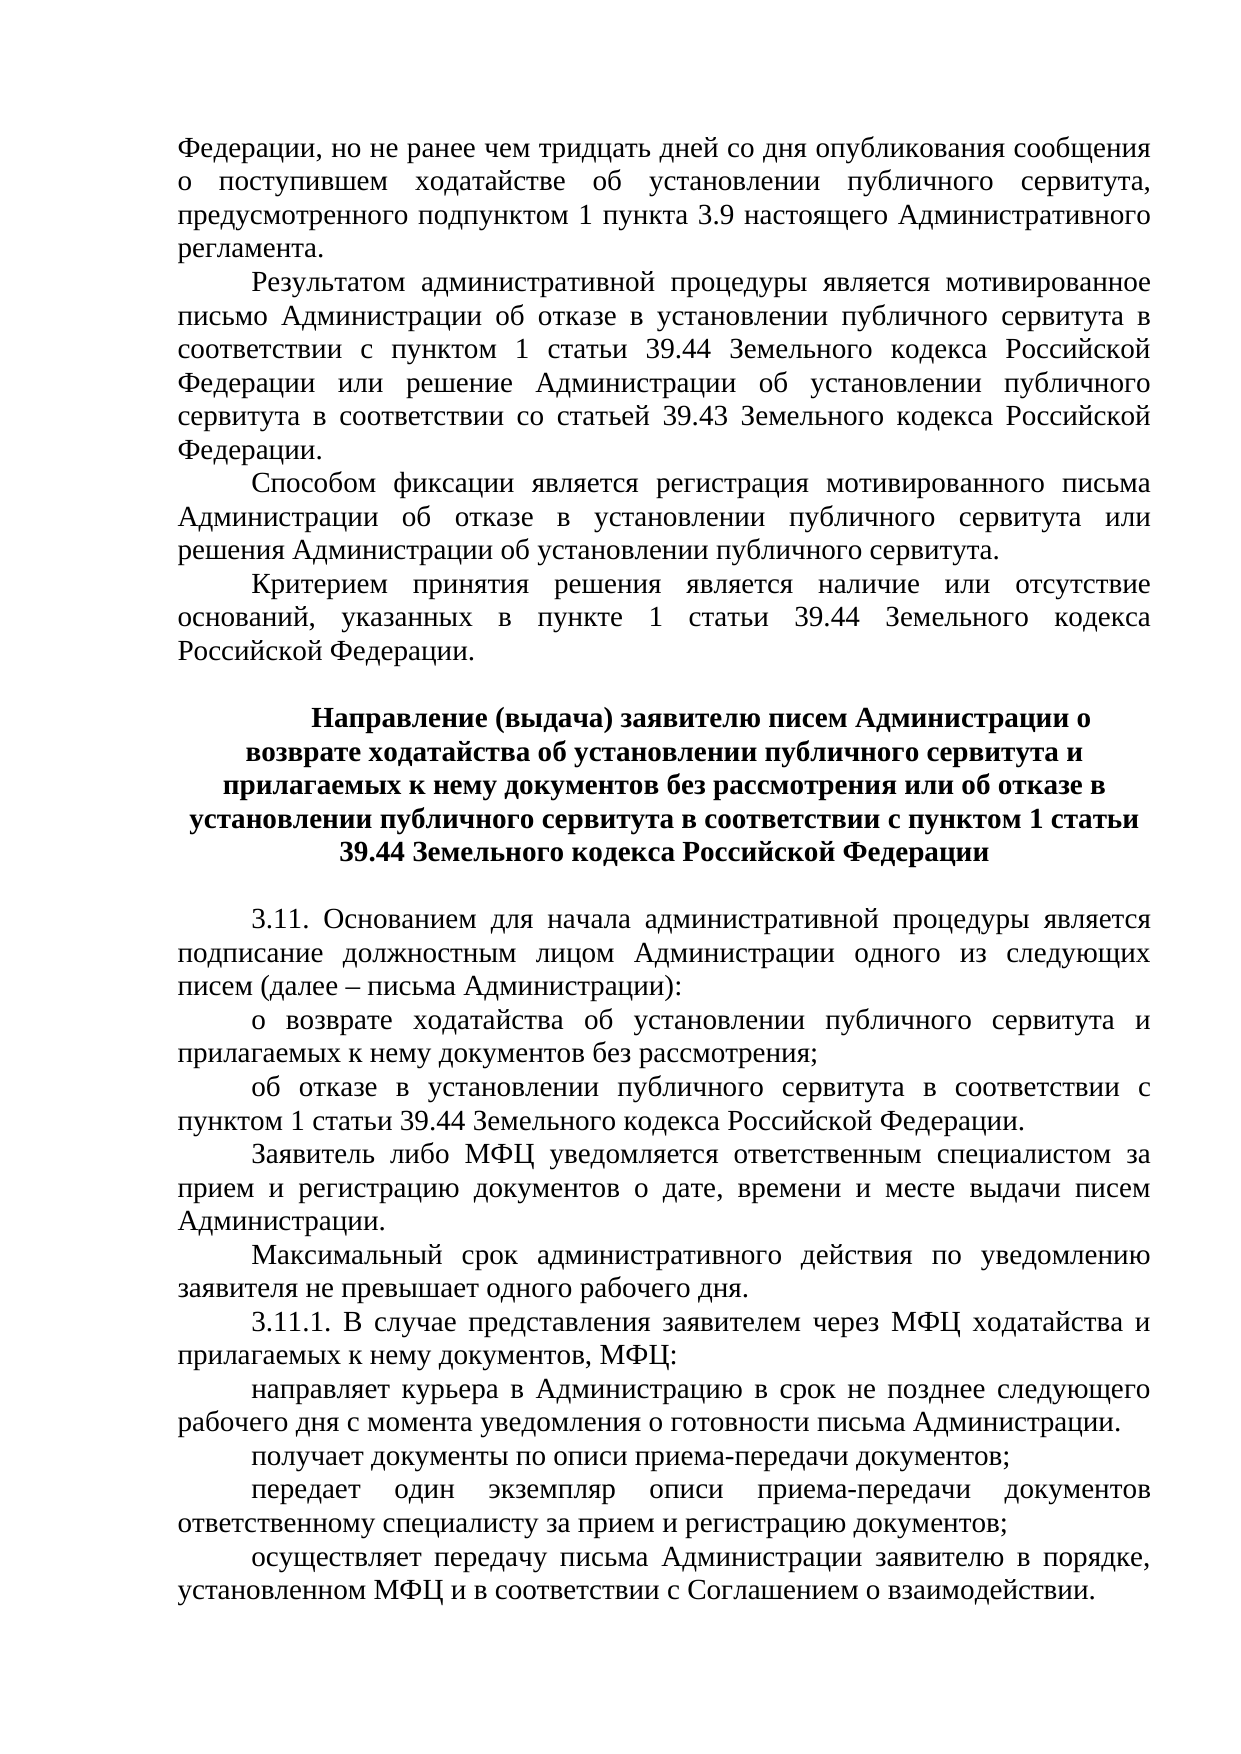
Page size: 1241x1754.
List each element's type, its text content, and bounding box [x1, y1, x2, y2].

text 3.11.1. В случае представления заявителем через МФЦ ходатайства и прилагаемых к нему документов, МФЦ: [177, 1304, 1152, 1371]
text Способом фиксации является регистрация мотивированного письма Администрации об отказе в установлении публичного сервитута или решения Администрации об установлении публичного сервитута. [177, 465, 1152, 566]
text осуществляет передачу письма Администрации заявителю в порядке, установленном МФЦ и в соответствии с Соглашением о взаимодействии. [177, 1539, 1152, 1606]
text 3.11. Основанием для начала административной процедуры является подписание должностным лицом Администрации одного из следующих писем (далее – письма Администрации): [177, 901, 1152, 1002]
text Максимальный срок административного действия по уведомлению заявителя не превышает одного рабочего дня. [177, 1237, 1152, 1304]
text передает один экземпляр описи приема-передачи документов ответственному специалисту за прием и регистрацию документов; [177, 1472, 1152, 1539]
text о возврате ходатайства об установлении публичного сервитута и прилагаемых к нему документов без рассмотрения; [177, 1002, 1152, 1069]
text направляет курьера в Администрацию в срок не позднее следующего рабочего дня с момента уведомления о готовности письма Администрации. [177, 1371, 1152, 1438]
text об отказе в установлении публичного сервитута в соответствии с пунктом 1 статьи 39.44 Земельного кодекса Российской Федерации. [177, 1069, 1152, 1136]
text Направление (выдача) заявителю писем Администрации о возврате ходатайства об установлении публичного сервитута и прилагаемых к нему документов без рассмотрения или об отказе в установлении публичного сервитута в соответствии с пунктом 1 статьи 39.44 Земельного кодекса Российской Федерации [177, 700, 1152, 868]
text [177, 130, 1152, 264]
text Заявитель либо МФЦ уведомляется ответственным специалистом за прием и регистрацию документов о дате, времени и месте выдачи писем Администрации. [177, 1136, 1152, 1237]
text Критерием принятия решения является наличие или отсутствие оснований, указанных в пункте 1 статьи 39.44 Земельного кодекса Российской Федерации. [177, 566, 1152, 667]
text получает документы по описи приема-передачи документов; [177, 1438, 1152, 1472]
text Результатом административной процедуры является мотивированное письмо Администрации об отказе в установлении публичного сервитута в соответствии с пунктом 1 статьи 39.44 Земельного кодекса Российской Федерации или решение Администрации об установлении публичного сервитута в соответствии со статьей 39.43 Земельного кодекса Российской Федерации. [177, 264, 1152, 465]
